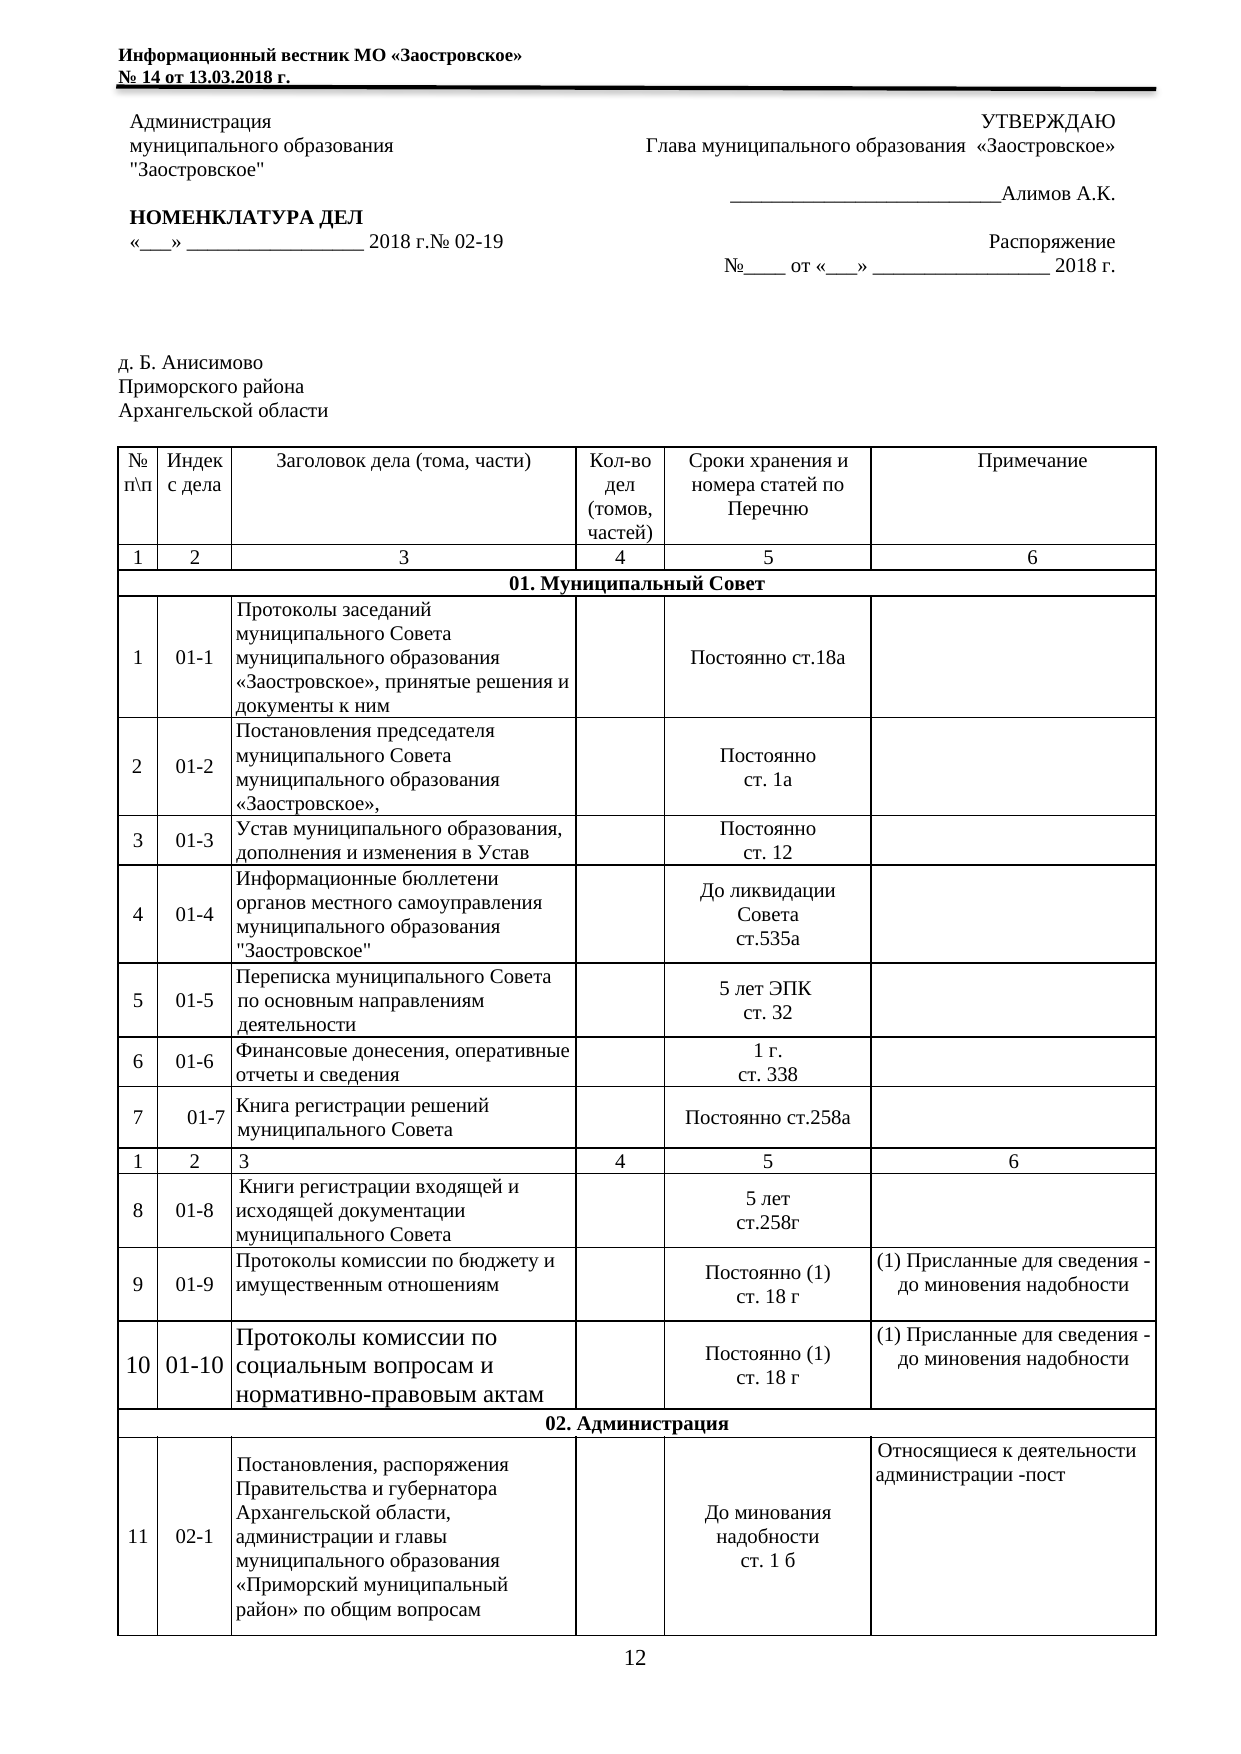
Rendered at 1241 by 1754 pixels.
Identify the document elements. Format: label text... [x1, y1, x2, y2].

table_cell [872, 1174, 1155, 1246]
table_header Кол-во дел (томов, частей) [577, 448, 664, 544]
table_cell 3 [232, 545, 575, 569]
table_cell [577, 1322, 664, 1408]
table_cell 11 [119, 1438, 157, 1635]
table_cell Постоянно (1) ст. [665, 1248, 870, 1320]
table_cell Относящиеся к деятельности администрации -пост [872, 1438, 1155, 1635]
table_cell [872, 964, 1155, 1036]
table_header Заголовок дела (тома, части) [232, 448, 575, 544]
table_cell Постоянно ст.258а [665, 1087, 870, 1147]
table_cell [872, 1038, 1155, 1086]
table_cell [577, 1038, 664, 1086]
table_cell 5 лет ст.258г [665, 1174, 870, 1246]
table_cell Книги регистрации входящей и исходящей документации муниципального Совета [232, 1174, 575, 1246]
table_cell [872, 1087, 1155, 1147]
table_cell 01-1 [158, 597, 231, 717]
table_cell 01-7 [158, 1087, 231, 1147]
table_cell 3 [119, 816, 157, 864]
table_cell 1 [119, 597, 157, 717]
table_cell 6 [872, 545, 1155, 569]
table_header УТВЕРЖДАЮ Глава муниципального образования «Заостровское» __________________________Алимов А.К. Распоряжение №____ от «___» _________________ 2018 г. [623, 109, 1127, 277]
text д. Б. Анисимово [118, 350, 1152, 374]
table_cell Книга регистрации решений муниципального Совета [232, 1087, 575, 1147]
table_cell 01-9 [158, 1248, 231, 1320]
table_cell 02. Администрация [119, 1410, 1155, 1436]
table_cell [577, 964, 664, 1036]
table_cell Постановления, распоряжения Правительства и губернатора Архангельской области, администрации и главы муниципального образования «Приморский муниципальный район» по общим вопросам [232, 1438, 575, 1635]
table_cell Информационные бюллетени органов местного самоуправления муниципального образования "Заостровское" [232, 866, 575, 962]
table_header Администрация муниципального образования "Заостровское" НОМЕНКЛАТУРА ДЕЛ «___» _________________ 2018 г.№ 02-19 [118, 109, 622, 277]
table_cell 8 [119, 1174, 157, 1246]
table_cell [872, 597, 1155, 717]
table_cell 02-1 [158, 1438, 231, 1635]
table_cell [577, 718, 664, 815]
table_cell 01-10 [158, 1322, 231, 1408]
table_cell 2 [158, 545, 231, 569]
table_cell Постоянно ст. 1а [665, 718, 870, 815]
table_cell 9 [119, 1248, 157, 1320]
table_cell 4 [119, 866, 157, 962]
table_cell Постоянно ст.18а [665, 597, 870, 717]
table_cell 10 [119, 1322, 157, 1408]
table_cell Финансовые донесения, оперативные отчеты и сведения [232, 1038, 575, 1086]
table_cell [577, 597, 664, 717]
table_cell 2 [158, 1149, 231, 1173]
table_cell [577, 866, 664, 962]
table_cell (1) Присланные для сведения - до миновения надобности [872, 1248, 1155, 1320]
table_cell 5 лет ЭПК ст. 32 [665, 964, 870, 1036]
table_cell Протоколы комиссии по социальным вопросам и нормативно-правовым актам [232, 1322, 575, 1408]
table_cell [872, 718, 1155, 815]
table_cell 01-5 [158, 964, 231, 1036]
table_cell 5 [119, 964, 157, 1036]
table_cell [577, 1248, 664, 1320]
table_cell 01-3 [158, 816, 231, 864]
table_cell 1 [119, 545, 157, 569]
table_cell 01-6 [158, 1038, 231, 1086]
table_cell 4 [577, 1149, 664, 1173]
table_cell (1) Присланные для сведения - до миновения надобности [872, 1322, 1155, 1408]
table_cell 5 [665, 545, 870, 569]
table_cell До ликвидации Совета ст.535а [665, 866, 870, 962]
table_cell 01-8 [158, 1174, 231, 1246]
table_cell 6 [872, 1149, 1155, 1173]
table_cell 2 [119, 718, 157, 815]
table_cell [872, 866, 1155, 962]
table_cell [577, 1438, 664, 1635]
table_cell [577, 1087, 664, 1147]
table_cell 1 [119, 1149, 157, 1173]
table_cell [577, 816, 664, 864]
table_cell 01-2 [158, 718, 231, 815]
table_header № п\п [119, 448, 157, 544]
table_cell 01. Муниципальный Совет [119, 571, 1155, 595]
table_cell Постановления председателя муниципального Совета муниципального образования «Заостровское», [232, 718, 575, 815]
table_header Сроки хранения и номера статей по Перечню [665, 448, 870, 544]
table_cell Переписка муниципального Совета по основным направлениям деятельности [232, 964, 575, 1036]
table_cell 7 [119, 1087, 157, 1147]
table_cell Протоколы комиссии по бюджету и имущественным отношениям [232, 1248, 575, 1320]
table_header Примечание [872, 448, 1155, 544]
table_cell 6 [119, 1038, 157, 1086]
table_cell До минования надобности ст. 1 б [665, 1438, 870, 1635]
table_cell 5 [665, 1149, 870, 1173]
table_cell . ст. 338 [665, 1038, 870, 1086]
table_cell Устав муниципального образования, дополнения и изменения в Устав [232, 816, 575, 864]
table_cell Постоянно ст. 12 [665, 816, 870, 864]
table_cell 01-4 [158, 866, 231, 962]
text Приморского района Архангельской области [118, 374, 416, 422]
table_header Индекс дела [158, 448, 231, 544]
table_cell Постоянно (1) ст. 18 г [665, 1322, 870, 1408]
table_cell Протоколы заседаний муниципального Совета муниципального образования «Заостровское», принятые решения и документы к ним [232, 597, 575, 717]
table_cell [872, 816, 1155, 864]
table_cell 3 [232, 1149, 575, 1173]
table_cell 4 [577, 545, 664, 569]
table_cell [577, 1174, 664, 1246]
